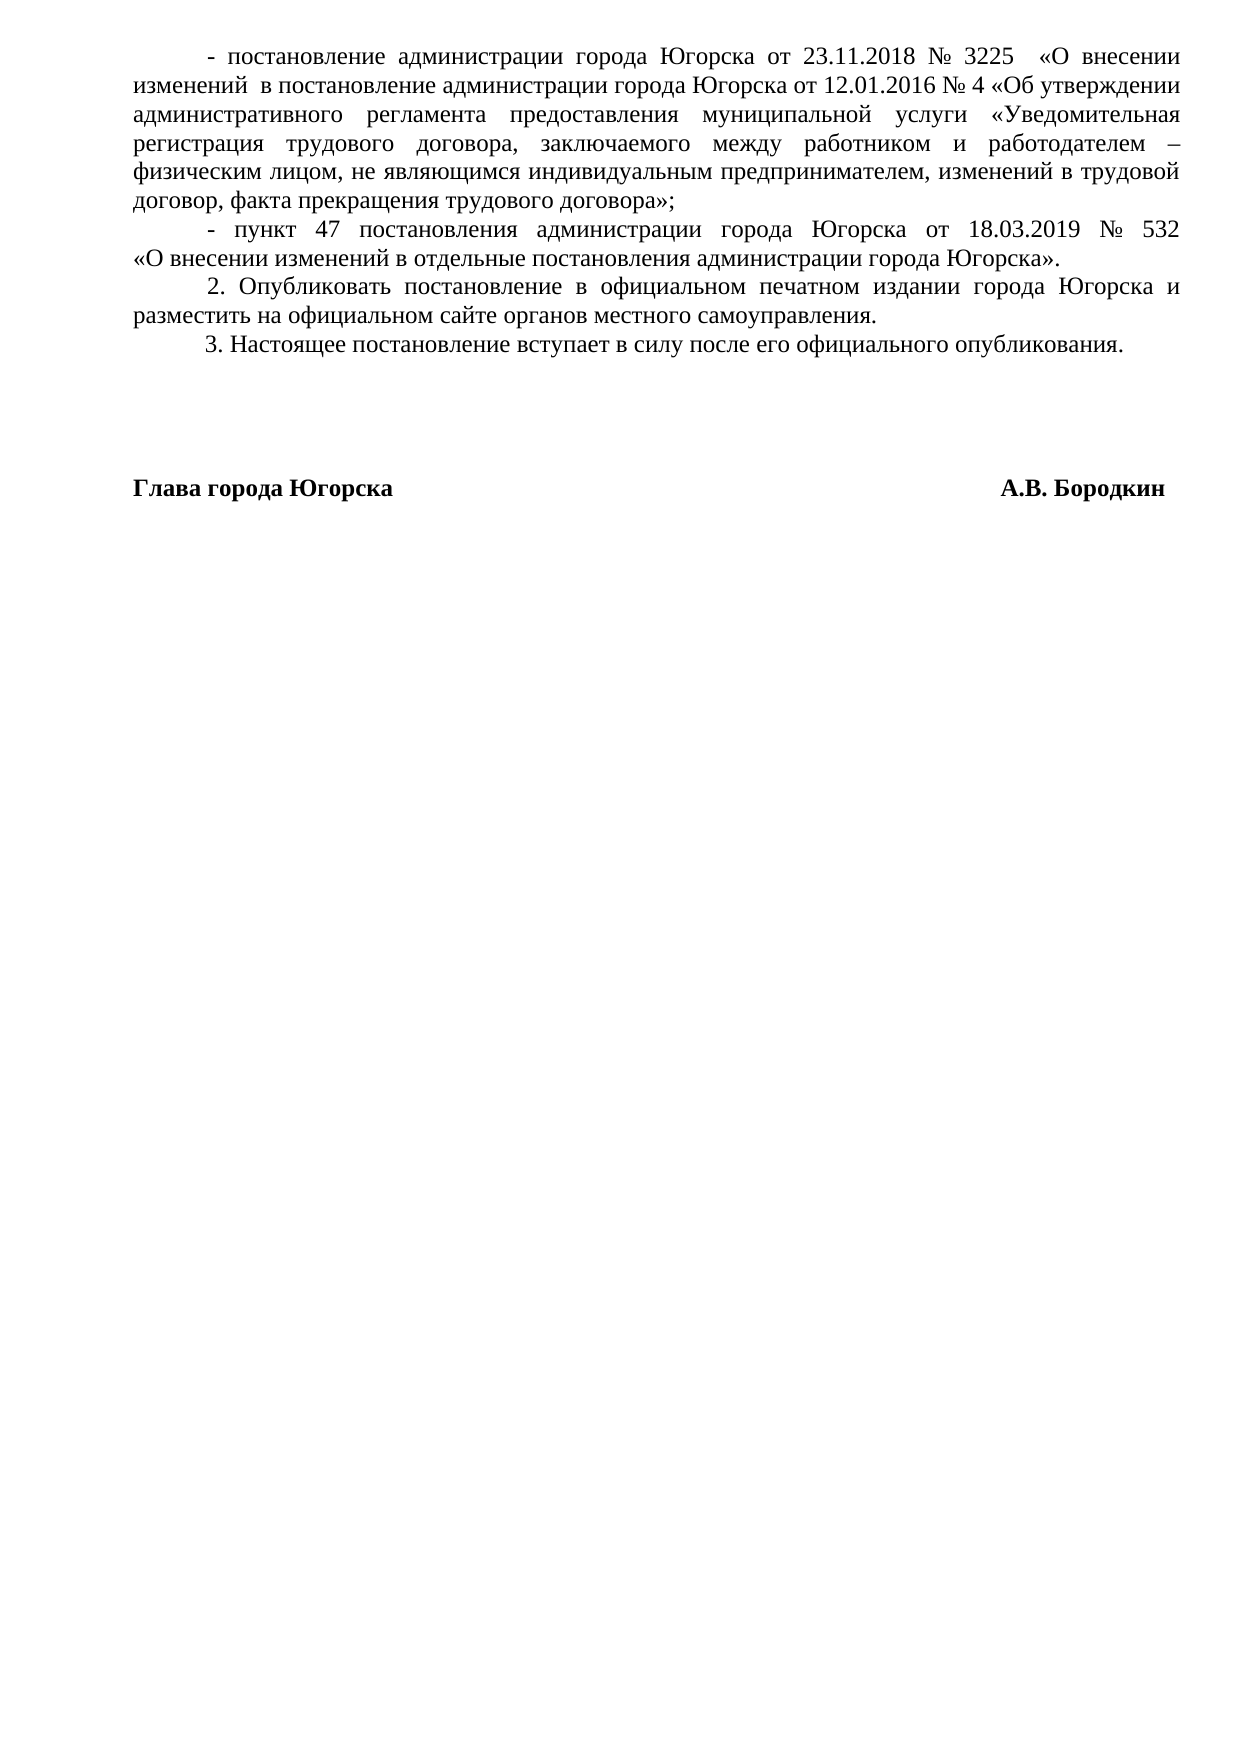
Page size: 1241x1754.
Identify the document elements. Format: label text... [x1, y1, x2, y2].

text 2. Опубликовать постановление в официальном печатном издании города Югорска и разместить на официальном сайте органов местного самоуправления. [133, 271, 1181, 329]
text - пункт 47 постановления администрации города Югорска от 18.03.2019 № 532 «О внесении изменений в отдельные постановления администрации города Югорска». [133, 214, 1181, 271]
text - постановление администрации города Югорска от 23.11.2018 № 3225 «О внесении изменений в постановление администрации города Югорска от 12.01.2016 № 4 «Об утверждении административного регламента предоставления муниципальной услуги «Уведомительная регистрация трудового договора, заключаемого между работником и работодателем – физическим лицом, не являющимся индивидуальным предпринимателем, изменений в трудовой договор, факта прекращения трудового договора»; [133, 41, 1181, 214]
text 3. Настоящее постановление вступает в силу после его официального опубликования. [133, 329, 1181, 358]
text Глава города Югорска А.В. Бородкин [133, 473, 1181, 501]
